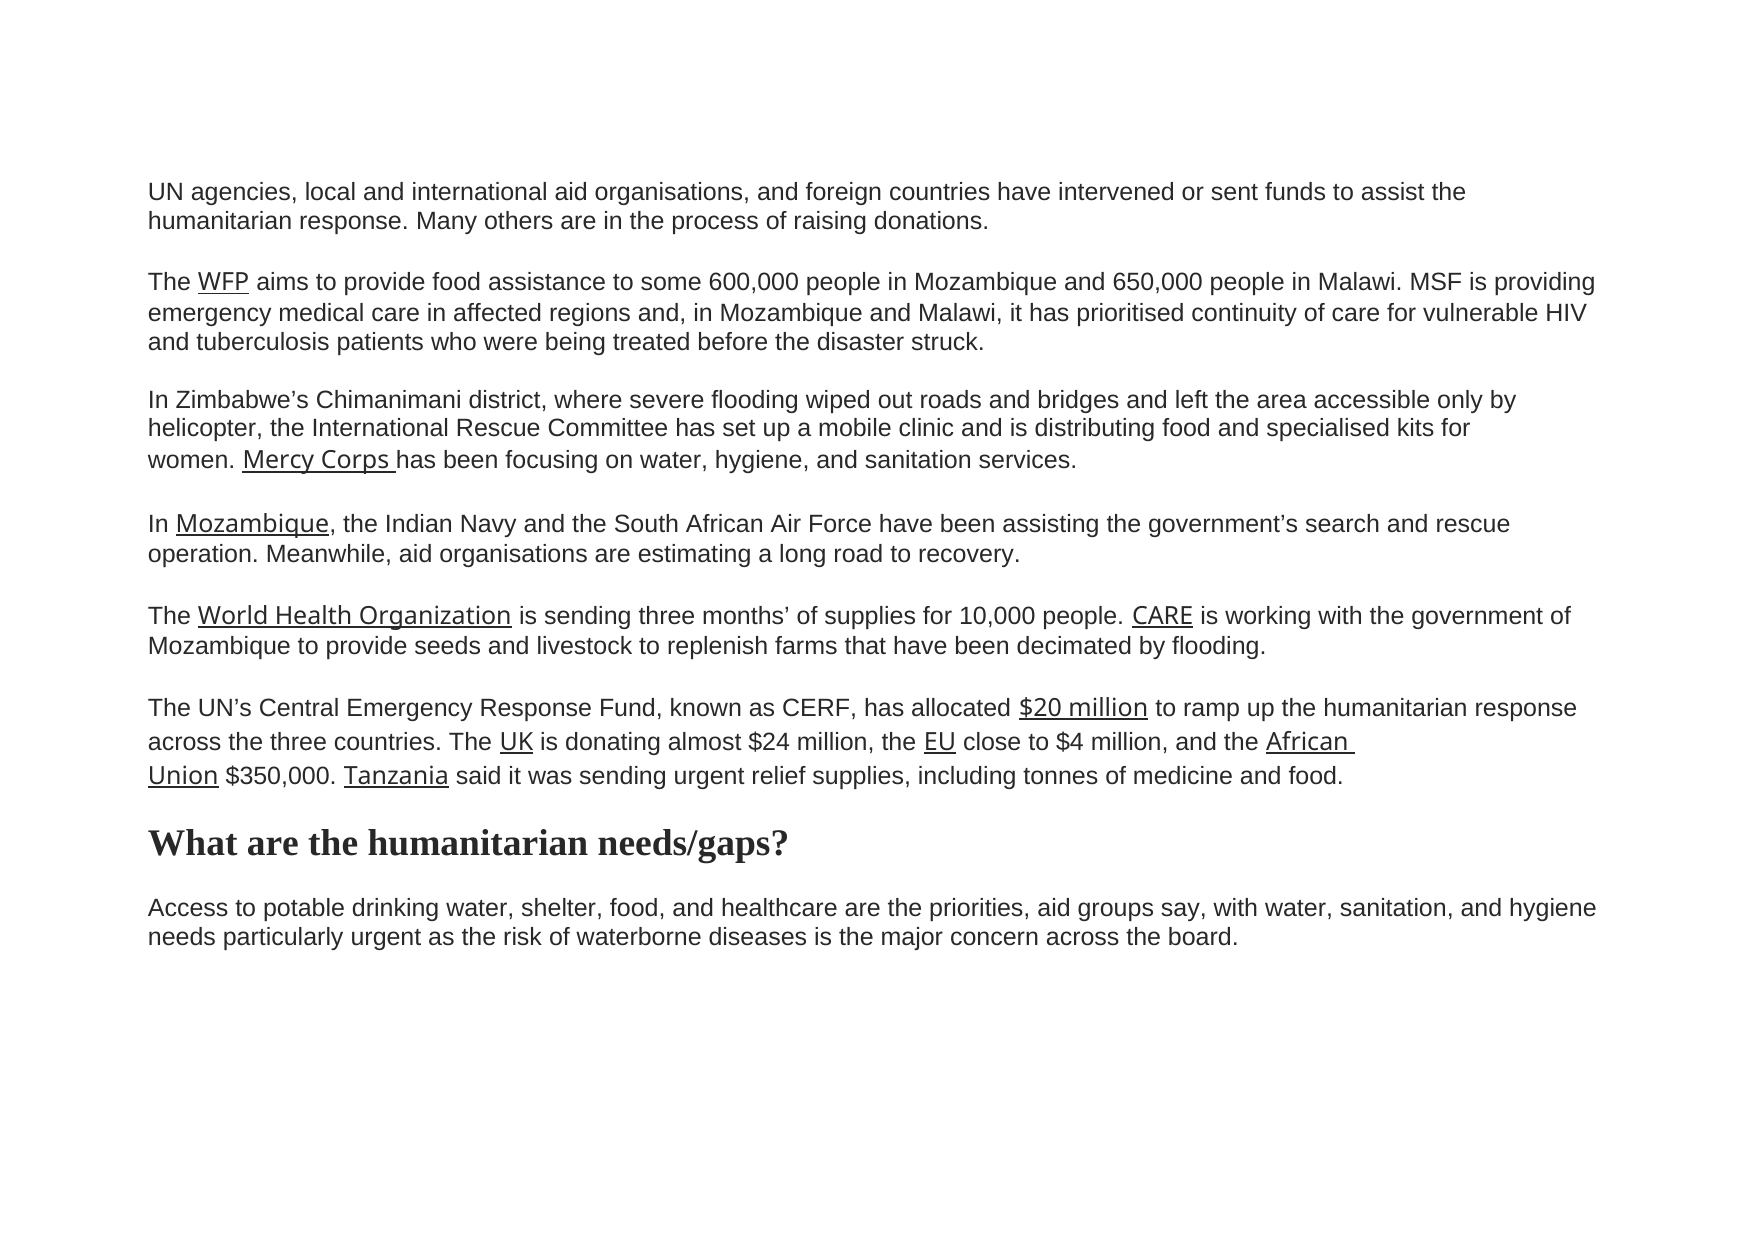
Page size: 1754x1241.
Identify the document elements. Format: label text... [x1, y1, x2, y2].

text The WFP aims to provide food assistance to some 600,000 people in Mozambique and 650,000 people in Malawi. MSF is providing emergency medical care in affected regions and, in Mozambique and Malawi, it has prioritised continuity of care for vulnerable HIV and tuberculosis patients who were being treated before the disaster struck. [148, 264, 1606, 355]
text In Mozambique, the Indian Navy and the South African Air Force have been assisting the government’s search and rescue operation. Meanwhile, aid organisations are estimating a long road to recovery. [148, 505, 1606, 568]
text The UN’s Central Emergency Response Fund, known as CERF, has allocated $20 million to ramp up the humanitarian response across the three countries. The UK is donating almost $24 million, the EU close to $4 million, and the African Union $350,000. Tanzania said it was sending urgent relief supplies, including tonnes of medicine and food. [148, 689, 1606, 791]
text What are the humanitarian needs/gaps? [148, 821, 1606, 864]
text The World Health Organization is sending three months’ of supplies for 10,000 people. CARE is working with the government of Mozambique to provide seeds and livestock to replenish farms that have been decimated by flooding. [148, 597, 1606, 660]
text Access to potable drinking water, shelter, food, and healthcare are the priorities, aid groups say, with water, sanitation, and hygiene needs particularly urgent as the risk of waterborne diseases is the major concern across the board. [148, 893, 1606, 950]
text In Zimbabwe’s Chimanimani district, where severe flooding wiped out roads and bridges and left the area accessible only by helicopter, the International Rescue Committee has set up a mobile clinic and is distributing food and specialised kits for women. Mercy Corps has been focusing on water, hygiene, and sanitation services. [148, 384, 1606, 476]
text UN agencies, local and international aid organisations, and foreign countries have intervened or sent funds to assist the humanitarian response. Many others are in the process of raising donations. [148, 177, 1606, 235]
